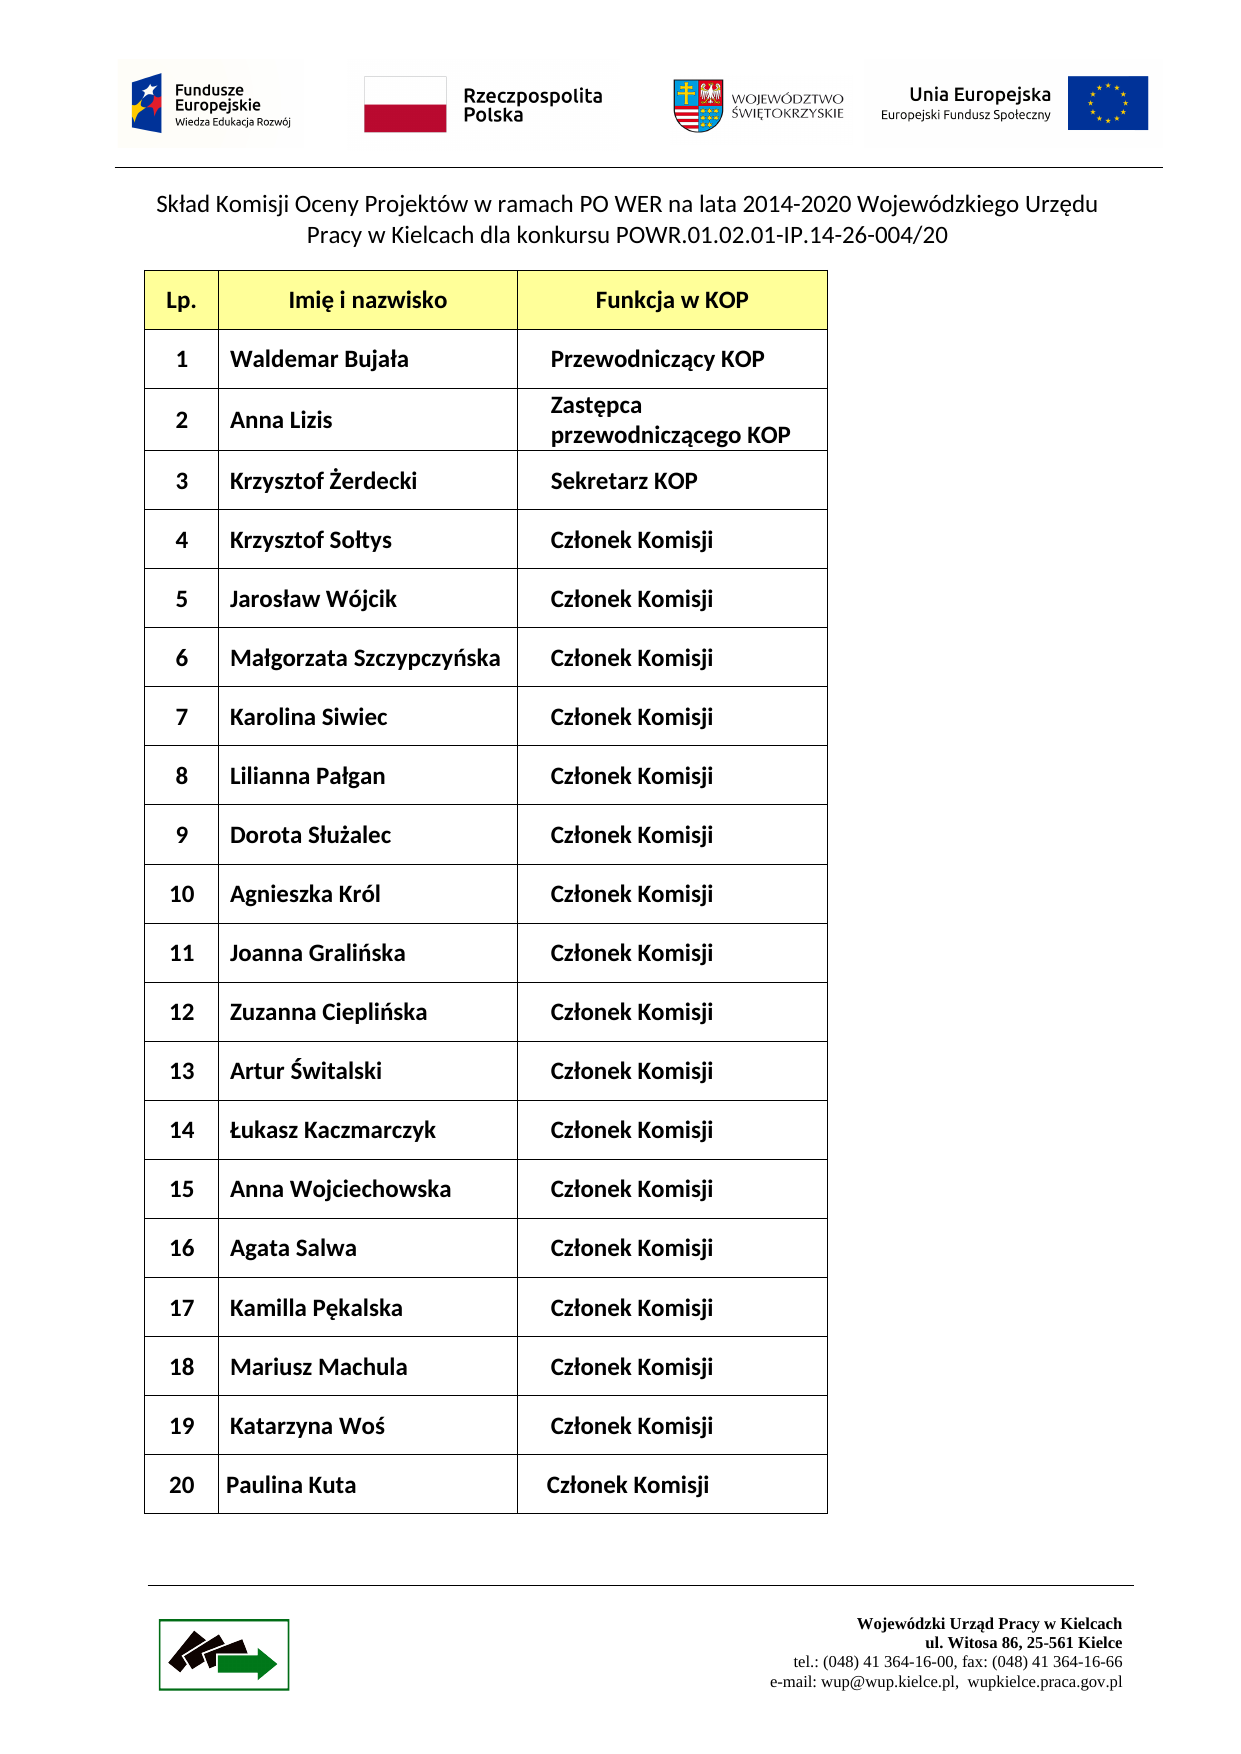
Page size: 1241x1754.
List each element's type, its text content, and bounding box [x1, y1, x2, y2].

picture [669, 75, 854, 145]
table_cell Małgorzata Szczypczyńska [219, 628, 517, 686]
table_cell 8 [145, 746, 218, 804]
table_cell 16 [145, 1219, 218, 1277]
table_cell Zastępca przewodniczącego KOP [518, 389, 827, 450]
table_cell Zuzanna Cieplińska [219, 983, 517, 1041]
table_cell Łukasz Kaczmarczyk [219, 1101, 517, 1159]
table_cell Członek Komisji [518, 687, 827, 745]
table_cell 2 [145, 389, 218, 450]
table_cell 1 [145, 330, 218, 388]
table_cell Członek Komisji [518, 1278, 827, 1336]
table_cell Paulina Kuta [219, 1455, 517, 1513]
table_cell Mariusz Machula [219, 1337, 517, 1395]
table_cell 13 [145, 1042, 218, 1100]
table_cell Katarzyna Woś [219, 1396, 517, 1454]
table_cell 4 [145, 510, 218, 568]
table_cell Artur Świtalski [219, 1042, 517, 1100]
table_cell Członek Komisji [518, 983, 827, 1041]
table_cell Agata Salwa [219, 1219, 517, 1277]
table_cell 20 [145, 1455, 218, 1513]
table_cell Członek Komisji [518, 1337, 827, 1395]
table_cell 19 [145, 1396, 218, 1454]
table_cell 17 [145, 1278, 218, 1336]
table_cell 7 [145, 687, 218, 745]
table_cell 3 [145, 451, 218, 509]
table_cell Członek Komisji [518, 1455, 827, 1513]
picture [117, 59, 304, 148]
table_cell Członek Komisji [518, 1160, 827, 1218]
table_cell 5 [145, 569, 218, 627]
table_cell Członek Komisji [518, 510, 827, 568]
table_cell 12 [145, 983, 218, 1041]
table_cell Członek Komisji [518, 1101, 827, 1159]
table_header Imię i nazwisko [219, 271, 517, 329]
table_cell Przewodniczący KOP [518, 330, 827, 388]
table_cell Waldemar Bujała [219, 330, 517, 388]
table_header Funkcja w KOP [518, 271, 827, 329]
picture [158, 1619, 290, 1691]
table_cell 6 [145, 628, 218, 686]
table_cell Sekretarz KOP [518, 451, 827, 509]
table_cell Krzysztof Żerdecki [219, 451, 517, 509]
table_cell Członek Komisji [518, 805, 827, 863]
table_cell Członek Komisji [518, 1042, 827, 1100]
table_cell Krzysztof Sołtys [219, 510, 517, 568]
table_cell Członek Komisji [518, 628, 827, 686]
table_cell Członek Komisji [518, 746, 827, 804]
table_cell Członek Komisji [518, 865, 827, 922]
table_cell Kamilla Pękalska [219, 1278, 517, 1336]
picture [347, 59, 620, 151]
table_cell 10 [145, 865, 218, 922]
table_cell Członek Komisji [518, 569, 827, 627]
table_cell Anna Lizis [219, 389, 517, 450]
table_cell Anna Wojciechowska [219, 1160, 517, 1218]
picture [864, 59, 1163, 148]
table_cell Członek Komisji [518, 1219, 827, 1277]
table_cell Jarosław Wójcik [219, 569, 517, 627]
table_cell Dorota Służalec [219, 805, 517, 863]
table_cell 9 [145, 805, 218, 863]
table_cell Lilianna Pałgan [219, 746, 517, 804]
table_cell Joanna Gralińska [219, 924, 517, 982]
table_cell 18 [145, 1337, 218, 1395]
table_cell 11 [145, 924, 218, 982]
table_cell Członek Komisji [518, 1396, 827, 1454]
table_cell Członek Komisji [518, 924, 827, 982]
table_cell Agnieszka Król [219, 865, 517, 922]
table_cell Karolina Siwiec [219, 687, 517, 745]
table_header Lp. [145, 271, 218, 329]
table_cell 15 [145, 1160, 218, 1218]
table_cell 14 [145, 1101, 218, 1159]
text Skład Komisji Oceny Projektów w ramach PO WER na lata 2014-2020 Wojewódzkiego Urzędu Pracy w Kielcach dla konkursu POWR.01.02.01-IP.14-26-004/20 [148, 188, 1107, 249]
